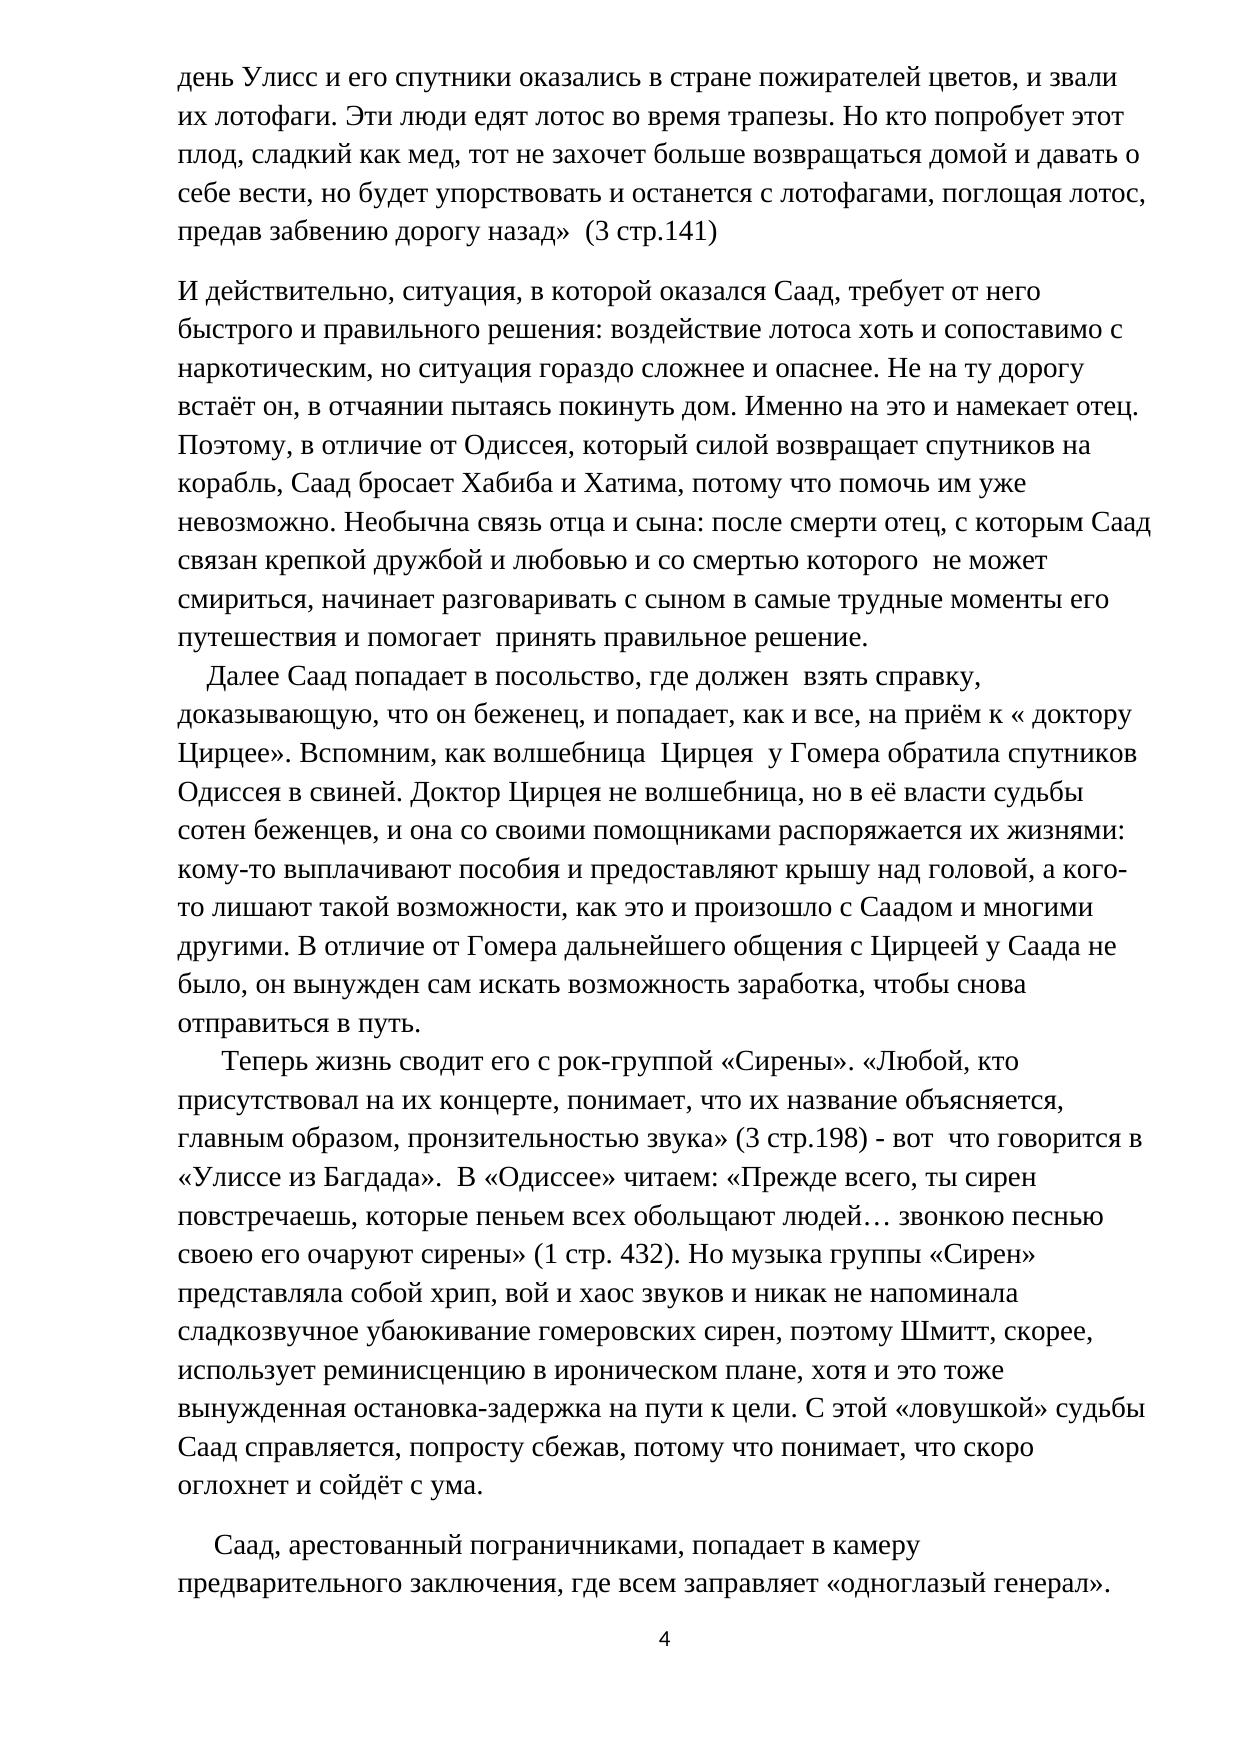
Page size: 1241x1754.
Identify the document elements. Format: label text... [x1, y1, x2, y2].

text И действительно, ситуация, в которой оказался Саад, требует от него быстрого и правильного решения: воздействие лотоса хоть и сопоставимо с наркотическим, но ситуация гораздо сложнее и опаснее. Не на ту дорогу встаёт он, в отчаянии пытаясь покинуть дом. Именно на это и намекает отец. Поэтому, в отличие от Одиссея, который силой возвращает спутников на корабль, Саад бросает Хабиба и Хатима, потому что помочь им уже невозможно. Необычна связь отца и сына: после смерти отец, с которым Саад связан крепкой дружбой и любовью и со смертью которого не может смириться, начинает разговаривать с сыном в самые трудные моменты его путешествия и помогает принять правильное решение. Далее Саад попадает в посольство, где должен взять справку, доказывающую, что он беженец, и попадает, как и все, на приём к « доктору Цирцее». Вспомним, как волшебница Цирцея у Гомера обратила спутников Одиссея в свиней. Доктор Цирцея не волшебница, но в её власти судьбы сотен беженцев, и она со своими помощниками распоряжается их жизнями: кому-то выплачивают пособия и предоставляют крышу над головой, а кого-то лишают такой возможности, как это и произошло с Саадом и многими другими. В отличие от Гомера дальнейшего общения с Цирцеей у Саада не было, он вынужден сам искать возможность заработка, чтобы снова отправиться в путь. Теперь жизнь сводит его с рок-группой «Сирены». «Любой, кто присутствовал на их концерте, понимает, что их название объясняется, главным образом, пронзительностью звука» (3 стр.198) - вот что говорится в «Улиссе из Багдада». В «Одиссее» читаем: «Прежде всего, ты сирен повстречаешь, которые пеньем всех обольщают людей… звонкою песнью своею его очаруют сирены» (1 стр. 432). Но музыка группы «Сирен» представляла собой хрип, вой и хаос звуков и никак не напоминала сладкозвучное убаюкивание гомеровских сирен, поэтому Шмитт, скорее, использует реминисценцию в ироническом плане, хотя и это тоже вынужденная остановка-задержка на пути к цели. С этой «ловушкой» судьбы Саад справляется, попросту сбежав, потому что понимает, что скоро оглохнет и сойдёт с ума. [177, 273, 1152, 1501]
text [177, 59, 1152, 247]
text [177, 1527, 1152, 1599]
